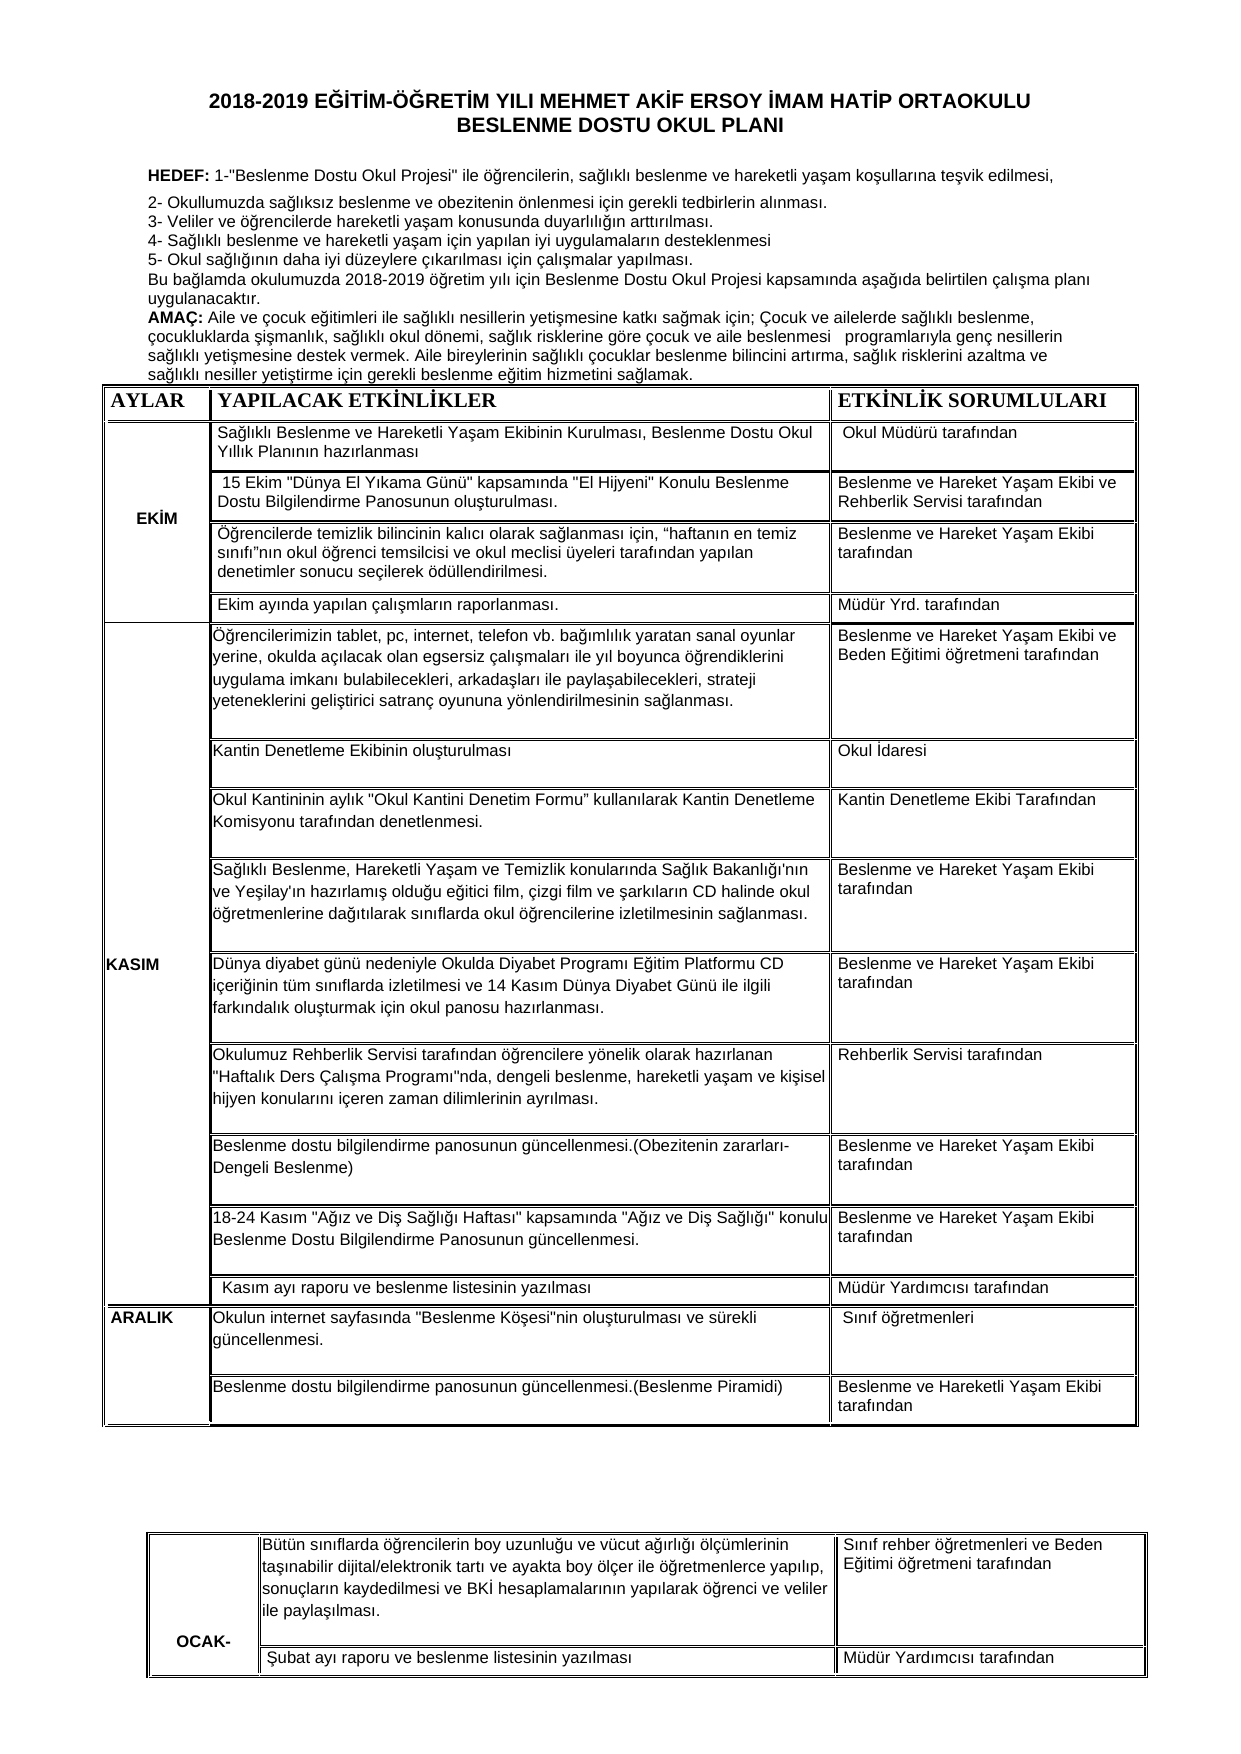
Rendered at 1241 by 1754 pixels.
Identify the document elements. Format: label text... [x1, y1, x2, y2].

table_header AYLAR [105, 386, 210, 419]
table_cell Sağlıklı Beslenme ve Hareketli Yaşam Ekibinin Kurulması, Beslenme Dostu Okul Yıllık Planının hazırlanması [212, 423, 829, 470]
text BESLENME DOSTU OKUL PLANI [148, 113, 1093, 137]
table_cell Okulumuz Rehberlik Servisi tarafından öğrencilere yönelik olarak hazırlanan "Haftalık Ders Çalışma Programı"nda, dengeli beslenme, hareketli yaşam ve kişisel hijyen konularını içeren zaman dilimlerinin ayrılması. [212, 1045, 829, 1133]
text 4- Sağlıklı beslenme ve hareketli yaşam için yapılan iyi uygulamaların desteklenmesi [148, 231, 1093, 250]
table_cell Beslenme ve Hareket Yaşam Ekibi tarafından [832, 520, 1136, 592]
table_cell Öğrencilerde temizlik bilincinin kalıcı olarak sağlanması için, “haftanın en temiz sınıfı”nın okul öğrenci temsilcisi ve okul meclisi üyeleri tarafından yapılan denetimler sonucu seçilerek ödüllendirilmesi. [212, 524, 829, 592]
table_cell EKİM [105, 420, 209, 622]
table_header Sınıf rehber öğretmenleri ve Beden Eğitimi öğretmeni tarafından [836, 1535, 1144, 1644]
text 2- Okullumuzda sağlıksız beslenme ve obezitenin önlenmesi için gerekli tedbirlerin alınması. [148, 193, 1093, 212]
table_cell ARALIK [105, 1304, 210, 1424]
table_cell Müdür Yardımcısı tarafından [832, 1274, 1136, 1304]
table_cell Okul Müdürü tarafından [832, 420, 1136, 470]
table_header OCAK- ŞUBAT [150, 1535, 259, 1675]
table_cell Kasım ayı raporu ve beslenme listesinin yazılması [212, 1278, 829, 1304]
table_cell Beslenme ve Hareket Yaşam Ekibi ve Rehberlik Servisi tarafından [832, 470, 1135, 520]
table_cell Sınıf öğretmenleri [832, 1304, 1136, 1373]
text Bu bağlamda okulumuzda 2018-2019 öğretim yılı için Beslenme Dostu Okul Projesi kapsamında aşağıda belirtilen çalışma planı uygulanacaktır. [148, 269, 1093, 308]
table_cell Sağlıklı Beslenme, Hareketli Yaşam ve Temizlik konularında Sağlık Bakanlığı'nın ve Yeşilay'ın hazırlamış olduğu eğitici film, çizgi film ve şarkıların CD halinde okul öğretmenlerine dağıtılarak sınıflarda okul öğrencilerine izletilmesinin sağlanması. [212, 860, 829, 951]
text 5- Okul sağlığının daha iyi düzeylere çıkarılması için çalışmalar yapılması. [148, 250, 1093, 269]
table_cell Okul İdaresi [831, 738, 1137, 786]
table_cell Okul Kantininin aylık "Okul Kantini Denetim Formu” kullanılarak Kantin Denetleme Komisyonu tarafından denetlenmesi. [212, 790, 829, 856]
table_cell Şubat ayı raporu ve beslenme listesinin yazılması [260, 1645, 836, 1675]
table_cell Kantin Denetleme Ekibi Tarafından [832, 786, 1136, 856]
table_cell Beslenme ve Hareket Yaşam Ekibi ve Beden Eğitimi öğretmeni tarafından [832, 622, 1135, 738]
table_cell Beslenme ve Hareketli Yaşam Ekibi tarafından [831, 1374, 1136, 1424]
table_cell Rehberlik Servisi tarafından [831, 1042, 1137, 1133]
table_cell Beslenme dostu bilgilendirme panosunun güncellenmesi.(Obezitenin zararları-Dengeli Beslenme) [212, 1136, 829, 1204]
text HEDEF: 1-"Beslenme Dostu Okul Projesi" ile öğrencilerin, sağlıklı beslenme ve hareketli yaşam koşullarına teşvik edilmesi, [148, 166, 1093, 185]
table_cell Beslenme ve Hareket Yaşam Ekibi tarafından [831, 951, 1137, 1042]
table_header YAPILACAK ETKİNLİKLER [210, 388, 831, 419]
table_cell KASIM [105, 623, 209, 1304]
table_cell Dünya diyabet günü nedeniyle Okulda Diyabet Programı Eğitim Platformu CD içeriğinin tüm sınıflarda izletilmesi ve 14 Kasım Dünya Diyabet Günü ile ilgili farkındalık oluşturmak için okul panosu hazırlanması. [212, 954, 829, 1042]
table_cell Ekim ayında yapılan çalışmların raporlanması. [212, 595, 829, 622]
table_cell 18-24 Kasım "Ağız ve Diş Sağlığı Haftası" kapsamında "Ağız ve Diş Sağlığı" konulu Beslenme Dostu Bilgilendirme Panosunun güncellenmesi. [212, 1208, 829, 1274]
table_header Bütün sınıflarda öğrencilerin boy uzunluğu ve vücut ağırlığı ölçümlerinin taşınabilir dijital/elektronik tartı ve ayakta boy ölçer ile öğretmenlerce yapılıp, sonuçların kaydedilmesi ve BKİ hesaplamalarının yapılarak öğrenci ve veliler ile paylaşılması. [260, 1533, 836, 1644]
table_cell Öğrencilerimizin tablet, pc, internet, telefon vb. bağımlılık yaratan sanal oyunlar yerine, okulda açılacak olan egsersiz çalışmaları ile yıl boyunca öğrendiklerini uygulama imkanı bulabilecekleri, arkadaşları ile paylaşabilecekleri, strateji yeteneklerini geliştirici satranç oyununa yönlendirilmesinin sağlanması. [212, 625, 829, 738]
table_cell Müdür Yrd. tarafından [831, 592, 1137, 622]
table_cell Müdür Yardımcısı tarafından [836, 1645, 1145, 1675]
table_cell Beslenme ve Hareket Yaşam Ekibi tarafından [832, 1204, 1136, 1274]
table_cell Beslenme ve Hareket Yaşam Ekibi tarafından [831, 1133, 1137, 1204]
text 2018-2019 EĞİTİM-ÖĞRETİM YILI MEHMET AKİF ERSOY İMAM HATİP ORTAOKULU [148, 89, 1093, 113]
table_cell 15 Ekim "Dünya El Yıkama Günü" kapsamında "El Hijyeni" Konulu Beslenme Dostu Bilgilendirme Panosunun oluşturulması. [212, 473, 829, 520]
table_cell Beslenme ve Hareket Yaşam Ekibi tarafından [832, 856, 1136, 951]
text AMAÇ: Aile ve çocuk eğitimleri ile sağlıklı nesillerin yetişmesine katkı sağmak için; Çocuk ve ailelerde sağlıklı beslenme, çocukluklarda şişmanlık, sağlıklı okul dönemi, sağlık risklerine göre çocuk ve aile beslenmesi programlarıyla genç nesillerin sağlıklı yetişmesine destek vermek. Aile bireylerinin sağlıklı çocuklar beslenme bilincini artırma, sağlık risklerini azaltma ve sağlıklı nesiller yetiştirme için gerekli beslenme eğitim hizmetini sağlamak. [148, 308, 1093, 384]
table_cell Beslenme dostu bilgilendirme panosunun güncellenmesi.(Beslenme Piramidi) [210, 1377, 831, 1424]
table_cell Okulun internet sayfasında "Beslenme Köşesi"nin oluşturulması ve sürekli güncellenmesi. [212, 1308, 829, 1373]
table_header ETKİNLİK SORUMLULARI [831, 388, 1135, 419]
table_cell Kantin Denetleme Ekibinin oluşturulması [212, 741, 829, 786]
text 3- Veliler ve öğrencilerde hareketli yaşam konusunda duyarlılığın arttırılması. [148, 212, 1093, 231]
